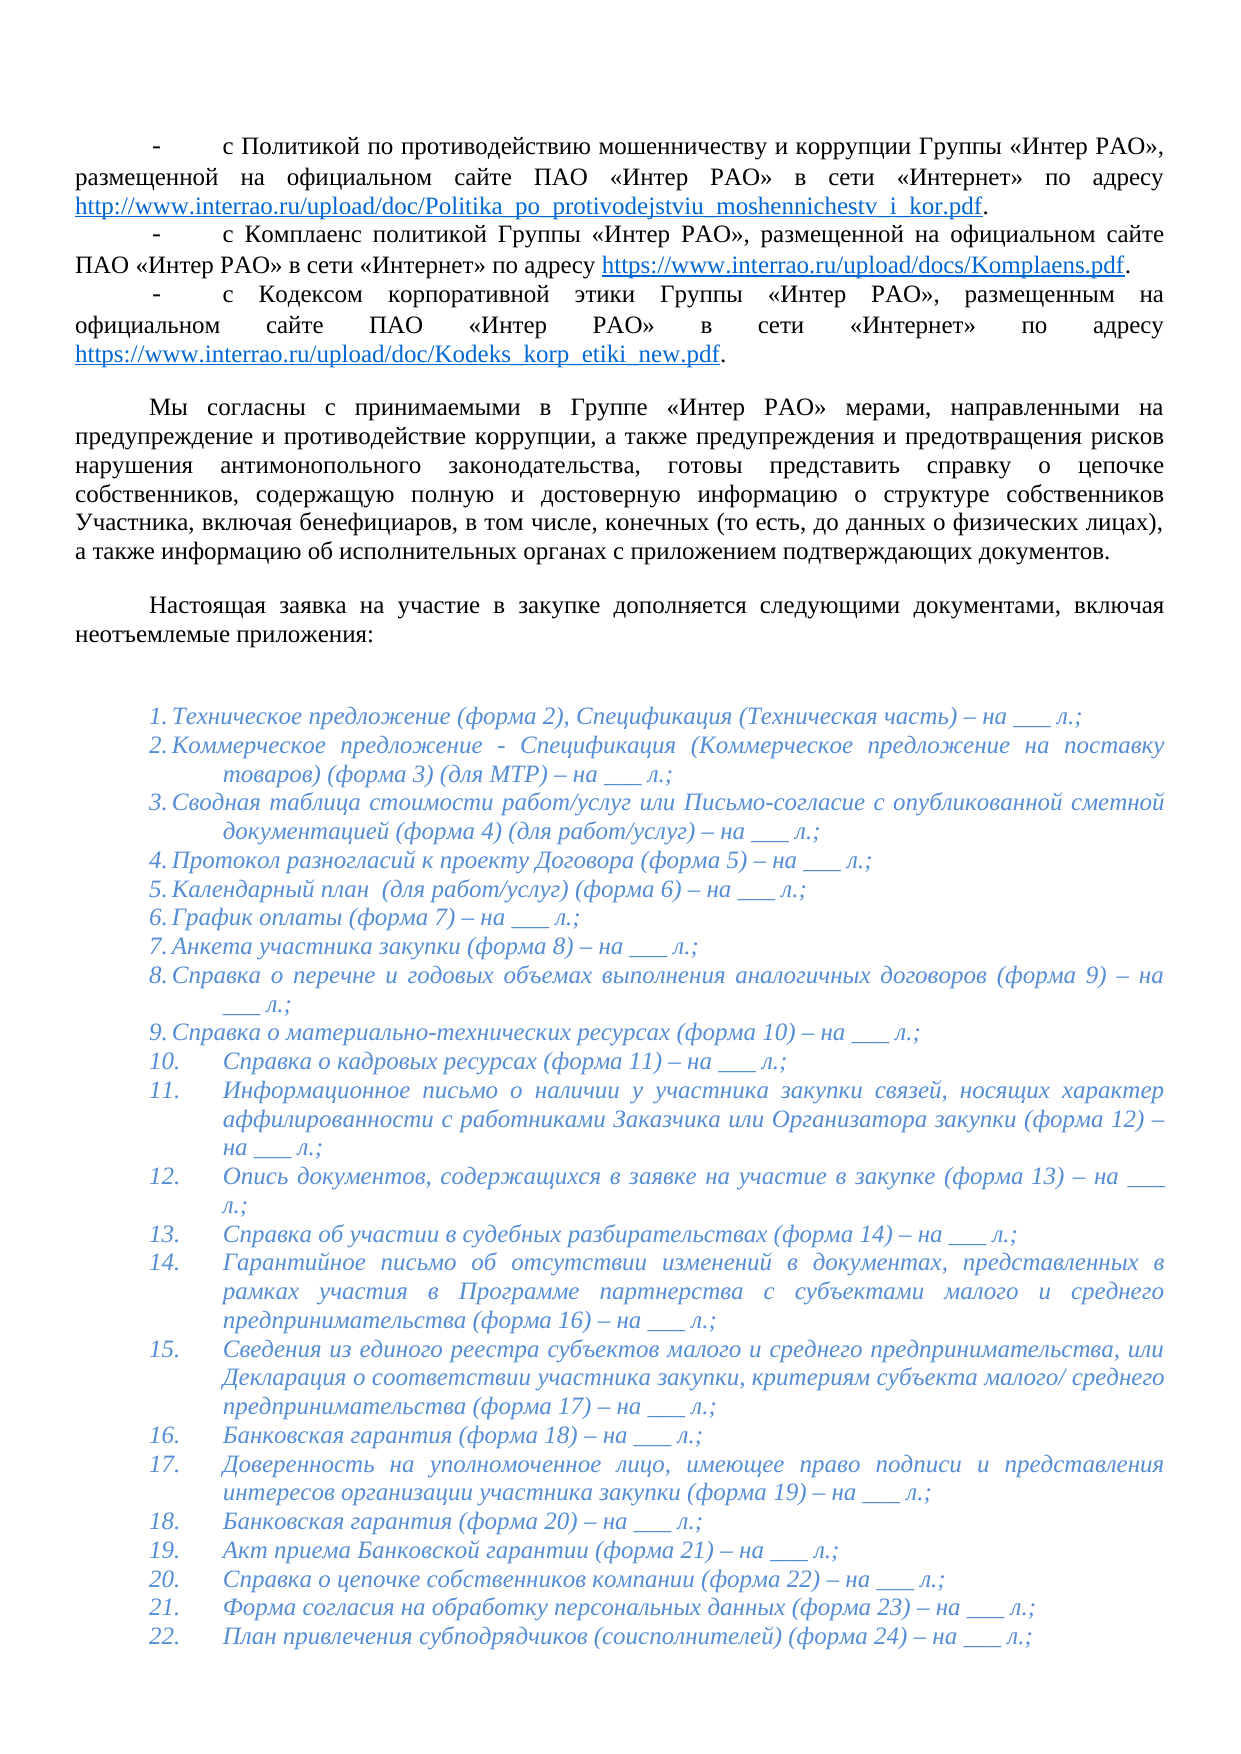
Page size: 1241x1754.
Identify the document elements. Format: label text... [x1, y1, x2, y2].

list Анкета участника закупки (форма 8) – на ___ л.; [149, 931, 1165, 960]
list Форма согласия на обработку персональных данных (форма 23) – на ___ л.; [149, 1592, 1165, 1621]
list График оплаты (форма 7) – на ___ л.; [149, 902, 1165, 931]
list Справка о материально-технических ресурсах (форма 10) – на ___ л.; [149, 1017, 1165, 1046]
list План привлечения субподрядчиков (соисполнителей) (форма 24) – на ___ л.; [149, 1621, 1165, 1650]
list Справка об участии в судебных разбирательствах (форма 14) – на ___ л.; [149, 1219, 1165, 1247]
list Гарантийное письмо об отсутствии изменений в документах, представленных в рамках участия в Программе партнерства с субъектами малого и среднего предпринимательства (форма 16) – на ___ л.; [149, 1247, 1165, 1334]
list Акт приема Банковской гарантии (форма 21) – на ___ л.; [149, 1535, 1165, 1564]
list Доверенность на уполномоченное лицо, имеющее право подписи и представления интересов организации участника закупки (форма 19) – на ___ л.; [149, 1449, 1165, 1506]
list Банковская гарантия (форма 20) – на ___ л.; [149, 1506, 1165, 1535]
list Сводная таблица стоимости работ/услуг или Письмо-согласие с опубликованной сметной документацией (форма 4) (для работ/услуг) – на ___ л.; [149, 787, 1165, 845]
list Справка о кадровых ресурсах (форма 11) – на ___ л.; [149, 1046, 1165, 1075]
list с Комплаенс политикой Группы «Интер РАО», размещенной на официальном сайте ПАО «Интер РАО» в сети «Интернет» по адресу https://www.interrao.ru/upload/docs/Komplaens.pdf. [75, 219, 1165, 279]
text Мы согласны с принимаемыми в Группе «Интер РАО» мерами, направленными на предупреждение и противодействие коррупции, а также предупреждения и предотвращения рисков нарушения антимонопольного законодательства, готовы представить справку о цепочке собственников, содержащую полную и достоверную информацию о структуре собственников Участника, включая бенефициаров, в том числе, конечных (то есть, до данных о физических лицах), а также информацию об исполнительных органах с приложением подтверждающих документов. [75, 392, 1165, 565]
list Опись документов, содержащихся в заявке на участие в закупке (форма 13) – на ___ л.; [149, 1161, 1165, 1219]
list Информационное письмо о наличии у участника закупки связей, носящих характер аффилированности с работниками Заказчика или Организатора закупки (форма 12) – на ___ л.; [149, 1075, 1165, 1161]
list Справка о цепочке собственников компании (форма 22) – на ___ л.; [149, 1564, 1165, 1592]
list Календарный план (для работ/услуг) (форма 6) – на ___ л.; [149, 874, 1165, 902]
list Техническое предложение (форма 2), Спецификация (Техническая часть) – на ___ л.; [149, 701, 1165, 730]
text Настоящая заявка на участие в закупке дополняется следующими документами, включая неотъемлемые приложения: [75, 590, 1165, 647]
list Банковская гарантия (форма 18) – на ___ л.; [149, 1420, 1165, 1449]
list с Политикой по противодействию мошенничеству и коррупции Группы «Интер РАО», размещенной на официальном сайте ПАО «Интер РАО» в сети «Интернет» по адресу http://www.interrao.ru/upload/doc/Politika_po_protivodejstviu_moshennichestv_i_kor.pdf. [75, 131, 1165, 219]
list с Кодексом корпоративной этики Группы «Интер РАО», размещенным на официальном сайте ПАО «Интер РАО» в сети «Интернет» по адресу https://www.interrao.ru/upload/doc/Kodeks_korp_etiki_new.pdf. [75, 279, 1165, 367]
list Протокол разногласий к проекту Договора (форма 5) – на ___ л.; [149, 845, 1165, 874]
list Коммерческое предложение - Спецификация (Коммерческое предложение на поставку товаров) (форма 3) (для МТР) – на ___ л.; [149, 730, 1165, 787]
list Сведения из единого реестра субъектов малого и среднего предпринимательства, или Декларация о соответствии участника закупки, критериям субъекта малого/ среднего предпринимательства (форма 17) – на ___ л.; [149, 1334, 1165, 1420]
list Справка о перечне и годовых объемах выполнения аналогичных договоров (форма 9) – на ___ л.; [149, 960, 1165, 1017]
